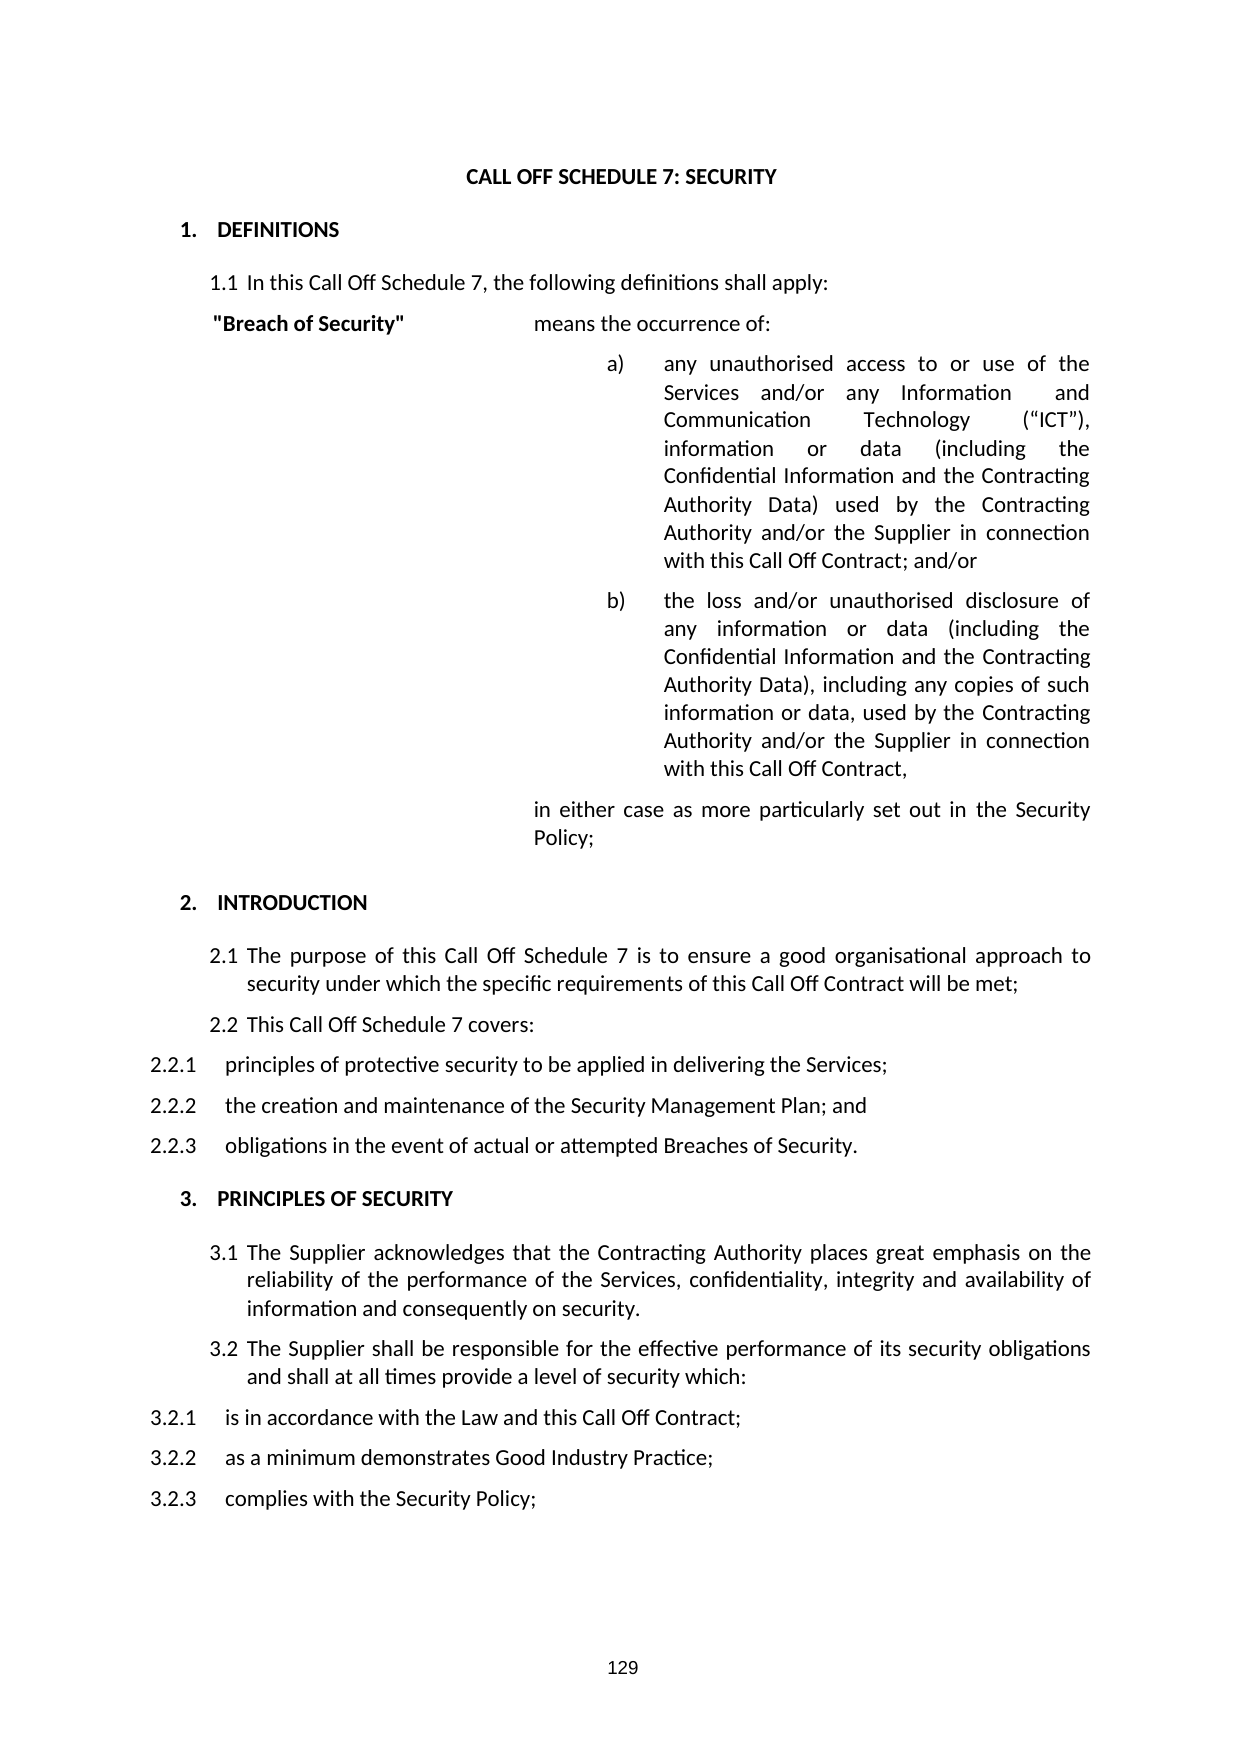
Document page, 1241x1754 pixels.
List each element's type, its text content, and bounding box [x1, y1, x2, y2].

title CALL OFF SCHEDULE 7: SECURITY [150, 162, 1093, 191]
text as a minimum demonstrates Good Industry Practice; [150, 1443, 1093, 1471]
text obligations in the event of actual or attempted Breaches of Security. [150, 1132, 1093, 1159]
text The Supplier shall be responsible for the effective performance of its security obligations and shall at all times provide a level of security which: [209, 1334, 1093, 1390]
text complies with the Security Policy; [150, 1484, 1093, 1512]
text the creation and maintenance of the Security Management Plan; and [150, 1091, 1093, 1119]
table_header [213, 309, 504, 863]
subtitle DEFINITIONS [179, 216, 1093, 243]
subtitle INTRODUCTION [179, 888, 1093, 916]
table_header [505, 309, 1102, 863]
text The Supplier acknowledges that the Contracting Authority places great emphasis on the reliability of the performance of the Services, confidentiality, integrity and availability of information and consequently on security. [209, 1238, 1093, 1322]
text principles of protective security to be applied in delivering the Services; [150, 1051, 1093, 1078]
text This Call Off Schedule 7 covers: [209, 1010, 1093, 1038]
text In this Call Off Schedule 7, the following definitions shall apply: [209, 268, 1093, 297]
subtitle PRINCIPLES OF SECURITY [179, 1184, 1093, 1213]
text The purpose of this Call Off Schedule 7 is to ensure a good organisational approach to security under which the specific requirements of this Call Off Contract will be met; [209, 941, 1093, 997]
text is in accordance with the Law and this Call Off Contract; [150, 1403, 1093, 1431]
